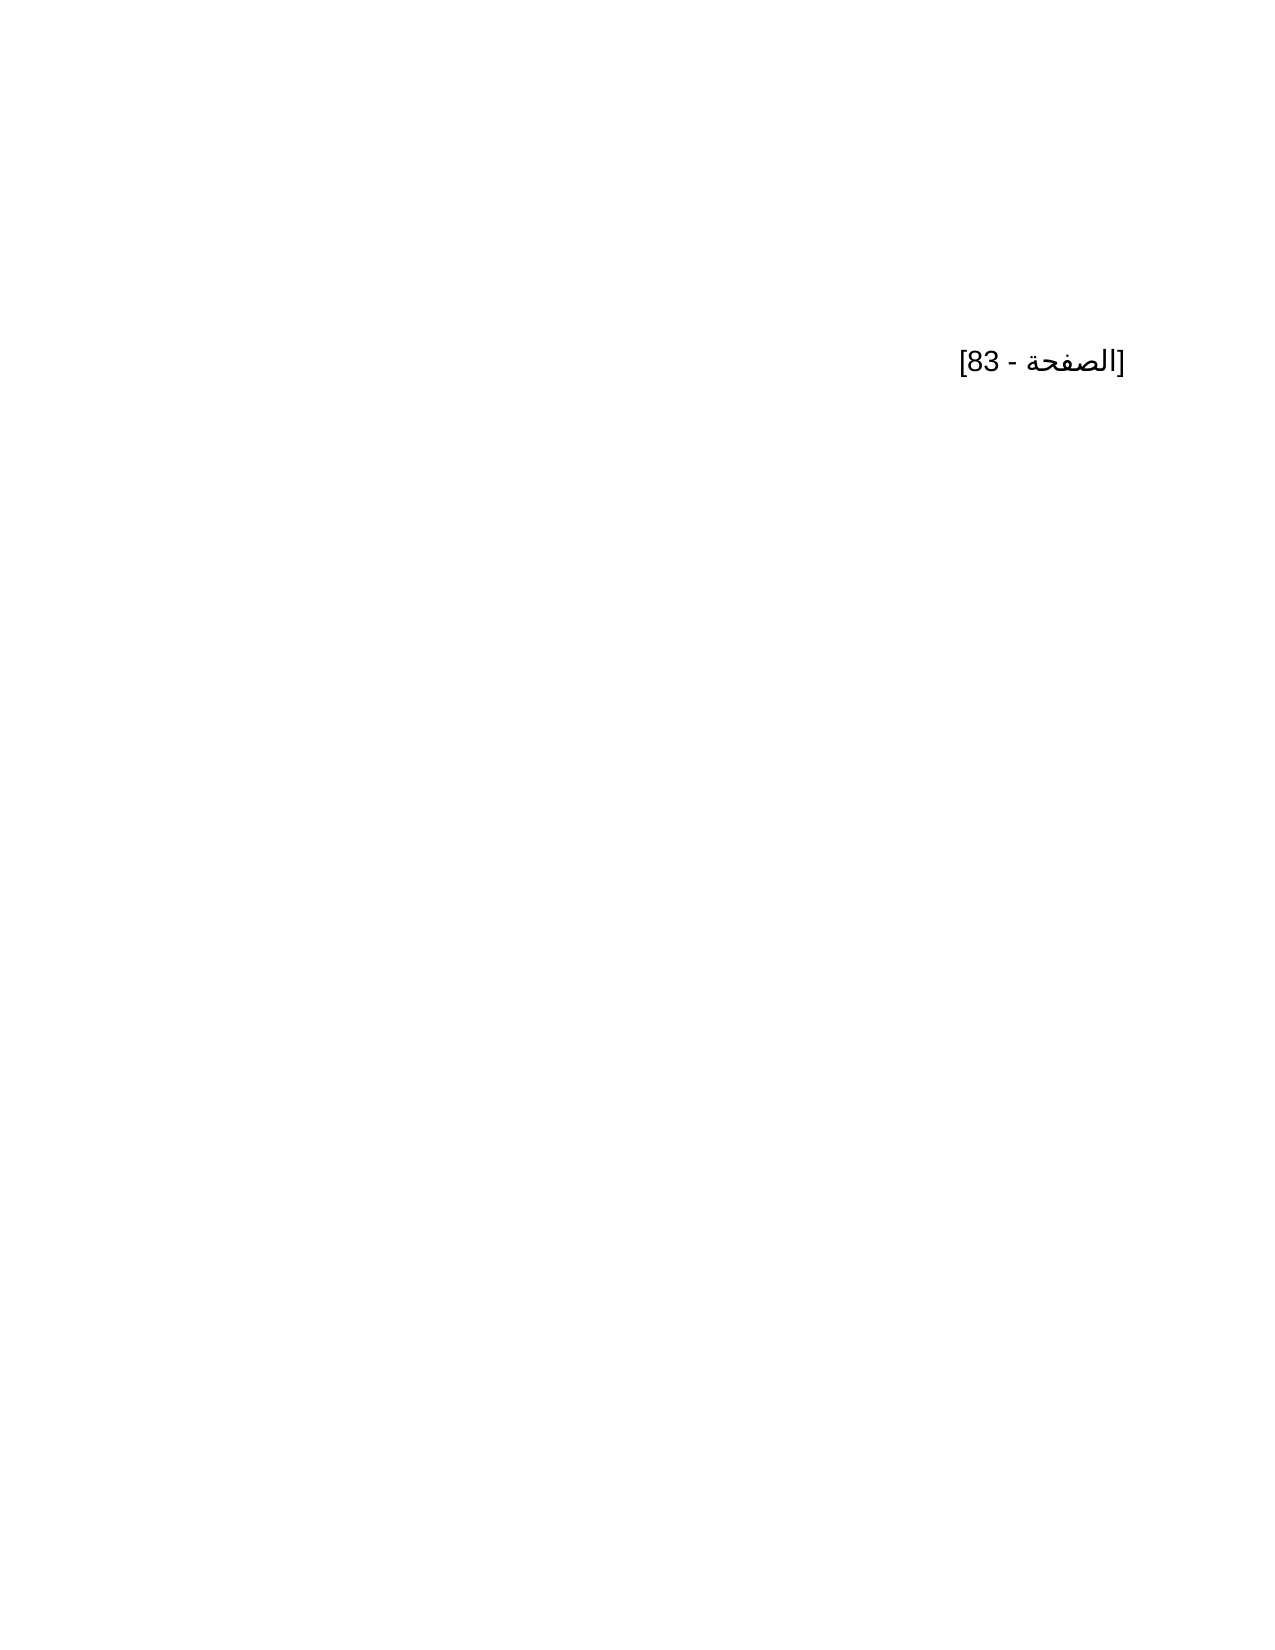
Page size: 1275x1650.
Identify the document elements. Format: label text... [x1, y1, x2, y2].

text [الصفحة - 83] [150, 344, 1125, 378]
